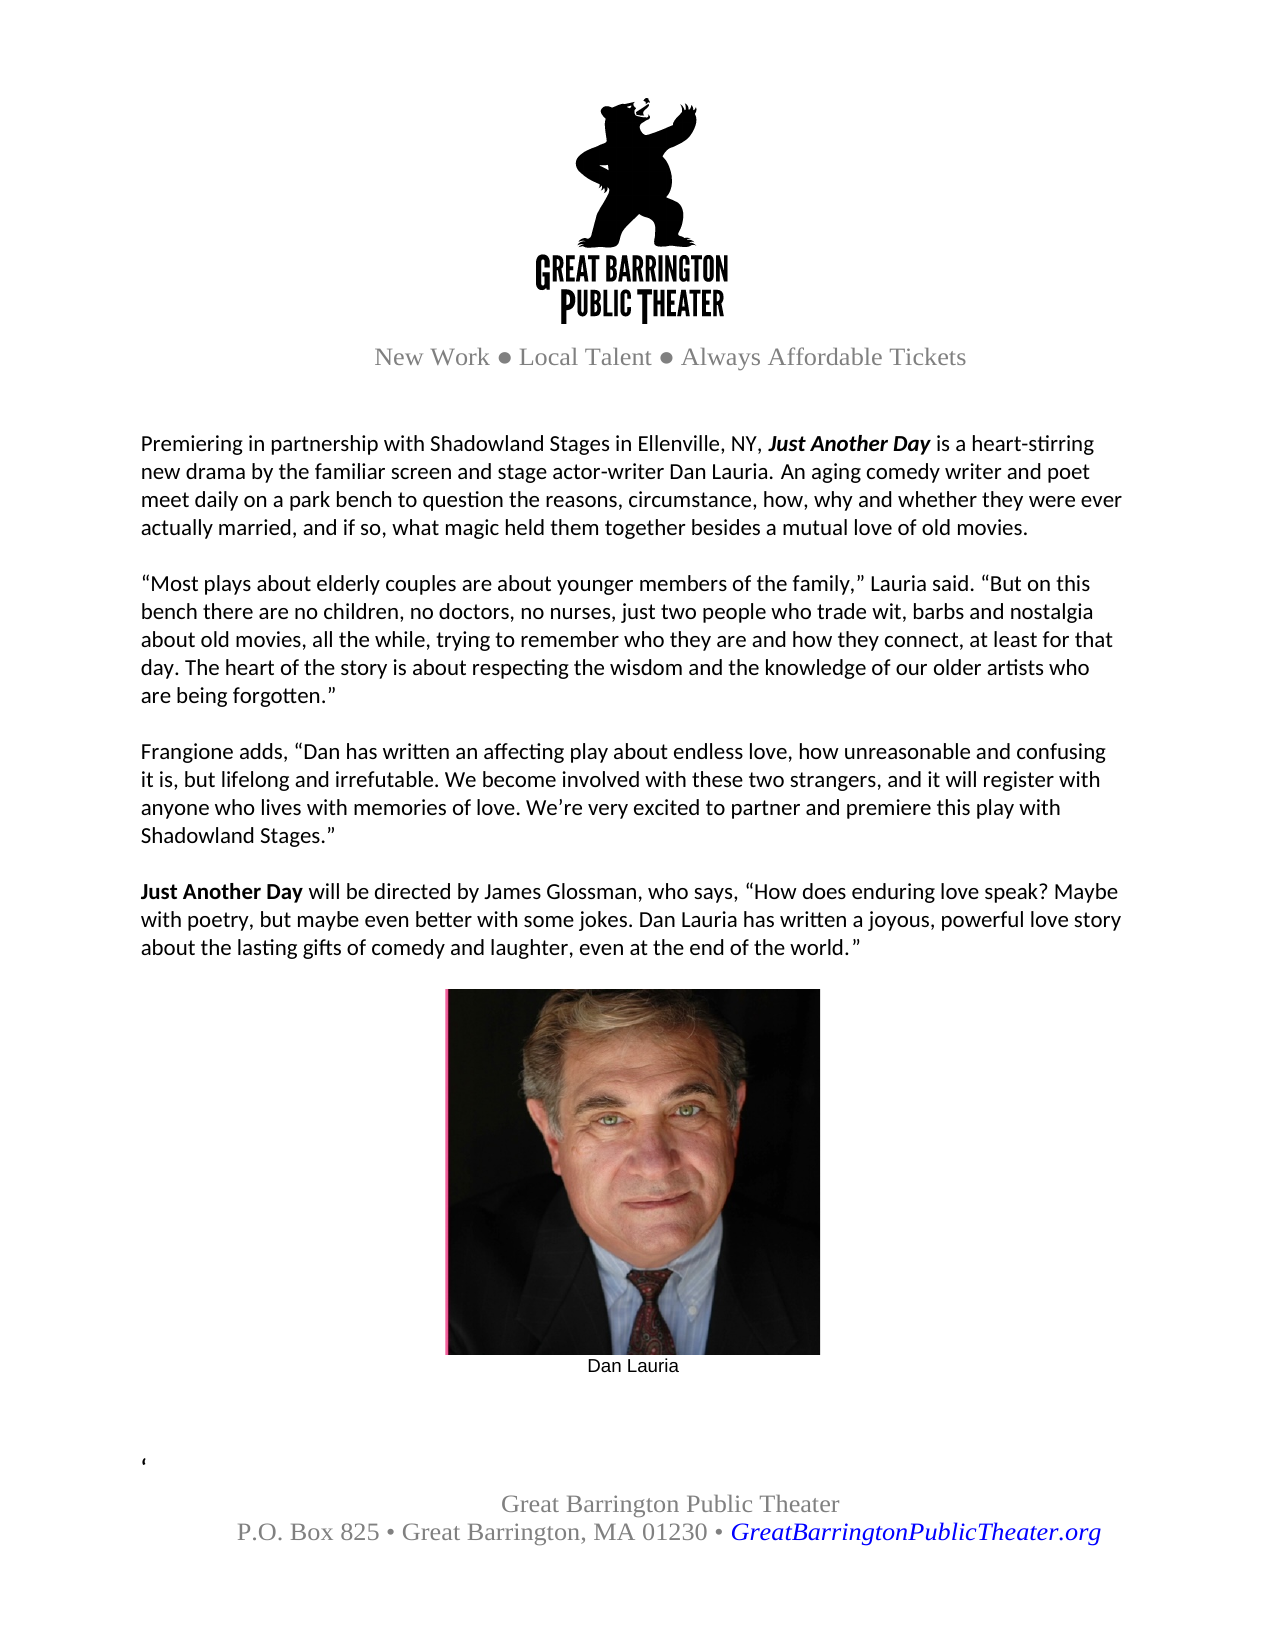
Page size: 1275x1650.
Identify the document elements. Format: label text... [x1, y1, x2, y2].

text “Most plays about elderly couples are about younger members of the family,” Lauria said. “But on this bench there are no children, no doctors, no nurses, just two people who trade wit, barbs and nostalgia about old movies, all the while, trying to remember who they are and how they connect, at least for that day. The heart of the story is about respecting the wisdom and the knowledge of our older artists who are being forgotten.” [141, 569, 1125, 709]
text Frangione adds, “Dan has written an affecting play about endless love, how unreasonable and confusing it is, but lifelong and irrefutable. We become involved with these two strangers, and it will register with anyone who lives with memories of love. We’re very excited to partner and premiere this play with Shadowland Stages.” [141, 737, 1125, 849]
text Just Another Day will be directed by James Glossman, who says, “How does enduring love speak? Maybe with poetry, but maybe even better with some jokes. Dan Lauria has written a joyous, powerful love story about the lasting gifts of comedy and laughter, even at the end of the world.” [141, 877, 1125, 962]
text Dan Lauria [141, 1354, 1125, 1376]
picture [517, 75, 749, 342]
text Premiering in partnership with Shadowland Stages in Ellenville, NY, Just Another Day is a heart-stirring new drama by the familiar screen and stage actor-writer Dan Lauria. An aging comedy writer and poet meet daily on a park bench to question the reasons, circumstance, how, why and whether they were ever actually married, and if so, what magic held them together besides a mutual love of old movies. [141, 429, 1125, 541]
picture [445, 989, 821, 1355]
text ‘ [141, 1453, 1125, 1481]
